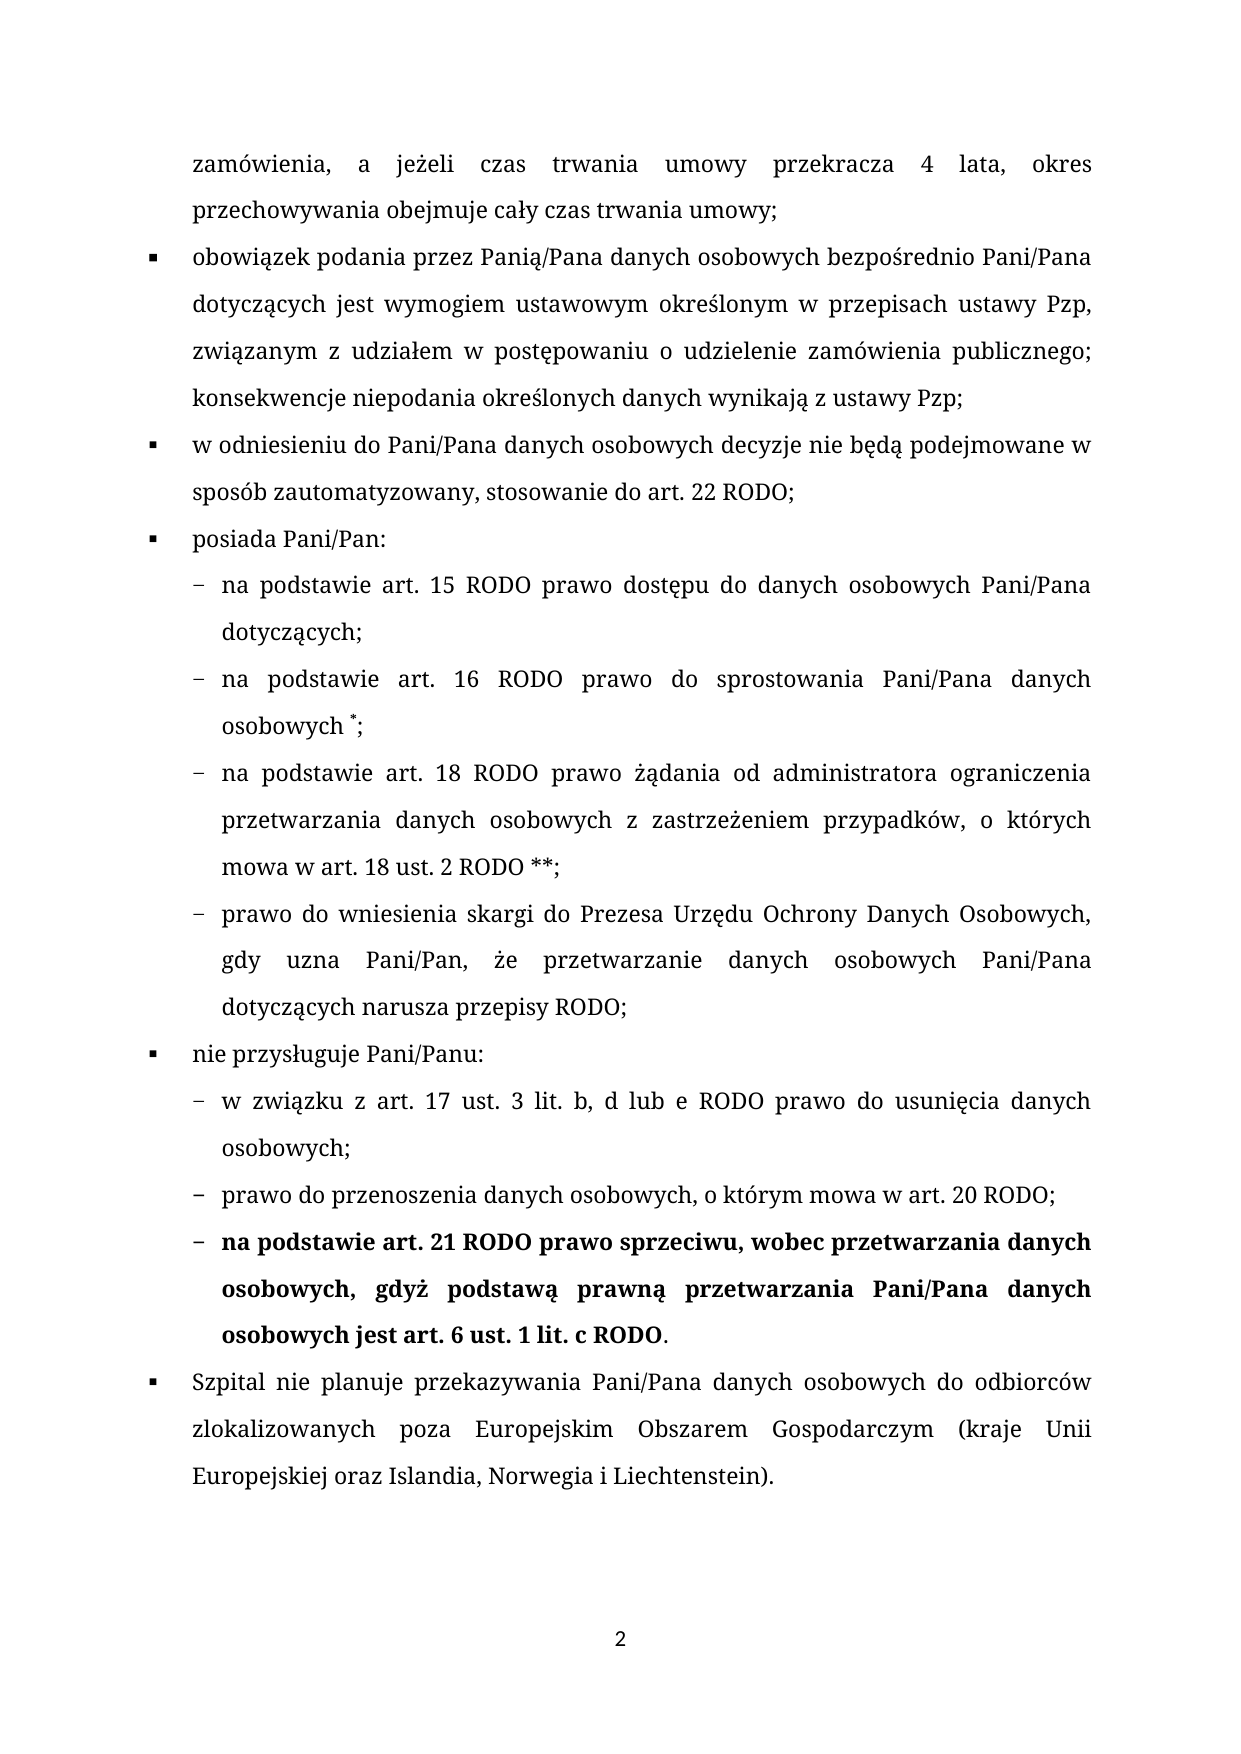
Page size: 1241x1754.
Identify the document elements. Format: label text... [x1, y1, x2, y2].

list Szpital nie planuje przekazywania Pani/Pana danych osobowych do odbiorców zlokalizowanych poza Europejskim Obszarem Gospodarczym (kraje Unii Europejskiej oraz Islandia, Norwegia i Liechtenstein). [148, 1366, 1093, 1491]
list na podstawie art. 18 RODO prawo żądania od administratora ograniczenia przetwarzania danych osobowych z zastrzeżeniem przypadków, o których mowa w art. 18 ust. 2 RODO **; [192, 757, 1093, 882]
list w związku z art. 17 ust. 3 lit. b, d lub e RODO prawo do usunięcia danych osobowych; [192, 1085, 1093, 1163]
list nie przysługuje Pani/Panu: [148, 1038, 1093, 1069]
list prawo do przenoszenia danych osobowych, o którym mowa w art. 20 RODO; [192, 1179, 1093, 1210]
list w odniesieniu do Pani/Pana danych osobowych decyzje nie będą podejmowane w sposób zautomatyzowany, stosowanie do art. 22 RODO; [148, 429, 1093, 507]
list na podstawie art. 15 RODO prawo dostępu do danych osobowych Pani/Pana dotyczących; [192, 569, 1093, 648]
list posiada Pani/Pan: [148, 523, 1093, 554]
list prawo do wniesienia skargi do Prezesa Urzędu Ochrony Danych Osobowych, gdy uzna Pani/Pan, że przetwarzanie danych osobowych Pani/Pana dotyczących narusza przepisy RODO; [192, 898, 1093, 1023]
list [148, 148, 1093, 226]
list na podstawie art. 21 RODO prawo sprzeciwu, wobec przetwarzania danych osobowych, gdyż podstawą prawną przetwarzania Pani/Pana danych osobowych jest art. 6 ust. 1 lit. c RODO. [192, 1226, 1093, 1351]
list obowiązek podania przez Panią/Pana danych osobowych bezpośrednio Pani/Pana dotyczących jest wymogiem ustawowym określonym w przepisach ustawy Pzp, związanym z udziałem w postępowaniu o udzielenie zamówienia publicznego; konsekwencje niepodania określonych danych wynikają z ustawy Pzp; [148, 241, 1093, 413]
list na podstawie art. 16 RODO prawo do sprostowania Pani/Pana danych osobowych *; [192, 663, 1093, 741]
